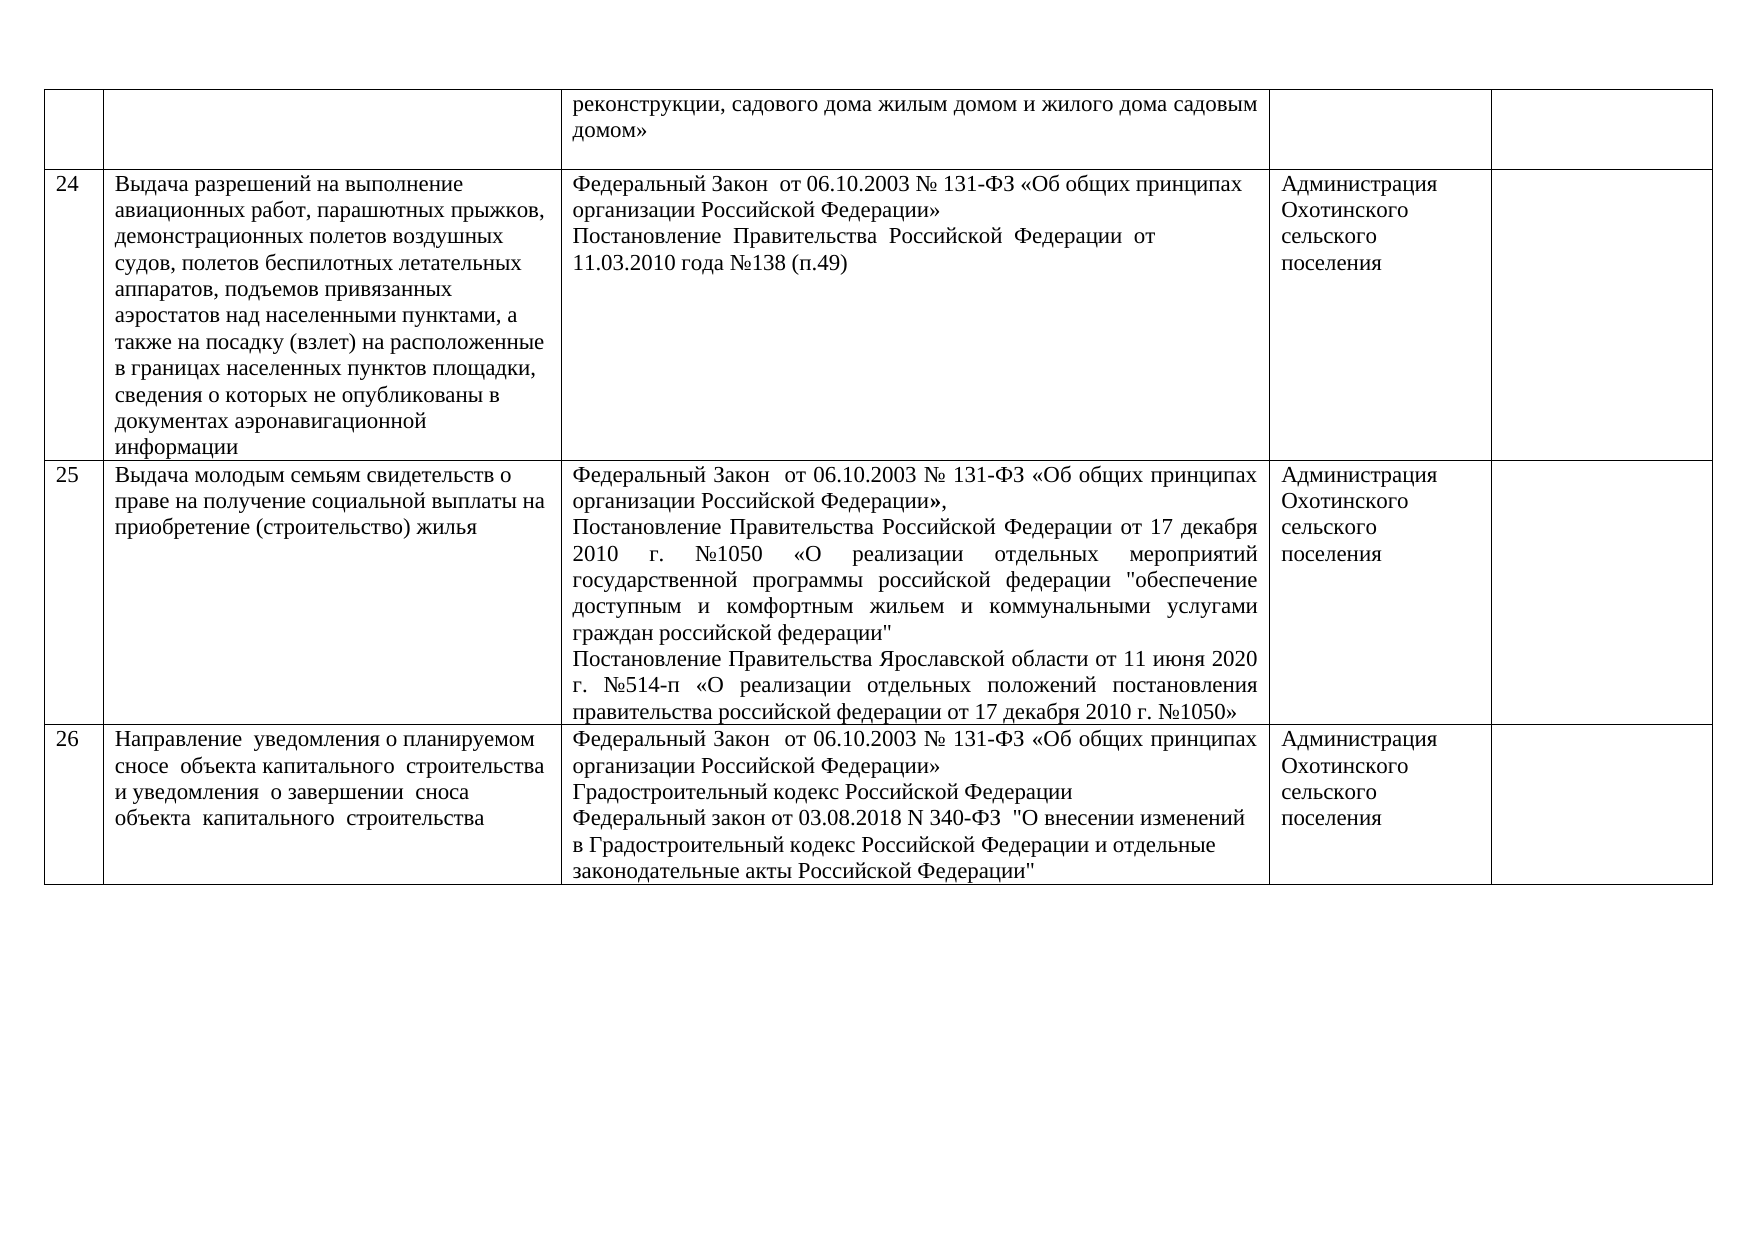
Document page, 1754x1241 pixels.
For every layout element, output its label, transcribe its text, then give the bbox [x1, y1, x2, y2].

table_cell [1492, 725, 1712, 883]
table_cell Администрация Охотинского сельского поселения [1270, 170, 1491, 460]
table_cell Федеральный Закон от 06.10.2003 № 131-ФЗ «Об общих принципах организации Российской Федерации» Постановление Правительства Российской Федерации от 11.03.2010 года №138 (п.49) [562, 170, 1269, 460]
table_cell Администрация Охотинского сельского поселения [1270, 461, 1491, 724]
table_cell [104, 90, 561, 169]
table_cell [1492, 461, 1712, 724]
table_cell 25 [45, 461, 103, 724]
table_cell [1492, 170, 1712, 460]
table_cell Федеральный Закон от 06.10.2003 № 131-ФЗ «Об общих принципах организации Российской Федерации», Постановление Правительства Российской Федерации от 17 декабря 2010 г. №1050 «О реализации отдельных мероприятий государственной программы российской федерации "обеспечение доступным и комфортным жильем и коммунальными услугами граждан российской федерации" Постановление Правительства Ярославской области от 11 июня 2020 г. №514-п «О реализации отдельных положений постановления правительства российской федерации от 17 декабря 2010 г. №1050» [562, 461, 1269, 724]
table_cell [1270, 90, 1491, 169]
table_cell 24 [45, 170, 103, 460]
table_cell 26 [45, 725, 103, 883]
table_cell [562, 90, 1269, 169]
table_cell Федеральный Закон от 06.10.2003 № 131-ФЗ «Об общих принципах организации Российской Федерации» Градостроительный кодекс Российской Федерации Федеральный закон от 03.08.2018 N 340-ФЗ "О внесении изменений в Градостроительный кодекс Российской Федерации и отдельные законодательные акты Российской Федерации" [562, 725, 1269, 883]
table_cell Администрация Охотинского сельского поселения [1270, 725, 1491, 883]
table_cell 23 [45, 90, 103, 169]
table_cell Выдача разрешений на выполнение авиационных работ, парашютных прыжков, демонстрационных полетов воздушных судов, полетов беспилотных летательных аппаратов, подъемов привязанных аэростатов над населенными пунктами, а также на посадку (взлет) на расположенные в границах населенных пунктов площадки, сведения о которых не опубликованы в документах аэронавигационной информации [104, 170, 561, 460]
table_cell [1492, 90, 1712, 169]
table_cell Направление уведомления о планируемом сносе объекта капитального строительства и уведомления о завершении сноса объекта капитального строительства [104, 725, 561, 883]
table_cell Выдача молодым семьям свидетельств о праве на получение социальной выплаты на приобретение (строительство) жилья [104, 461, 561, 724]
